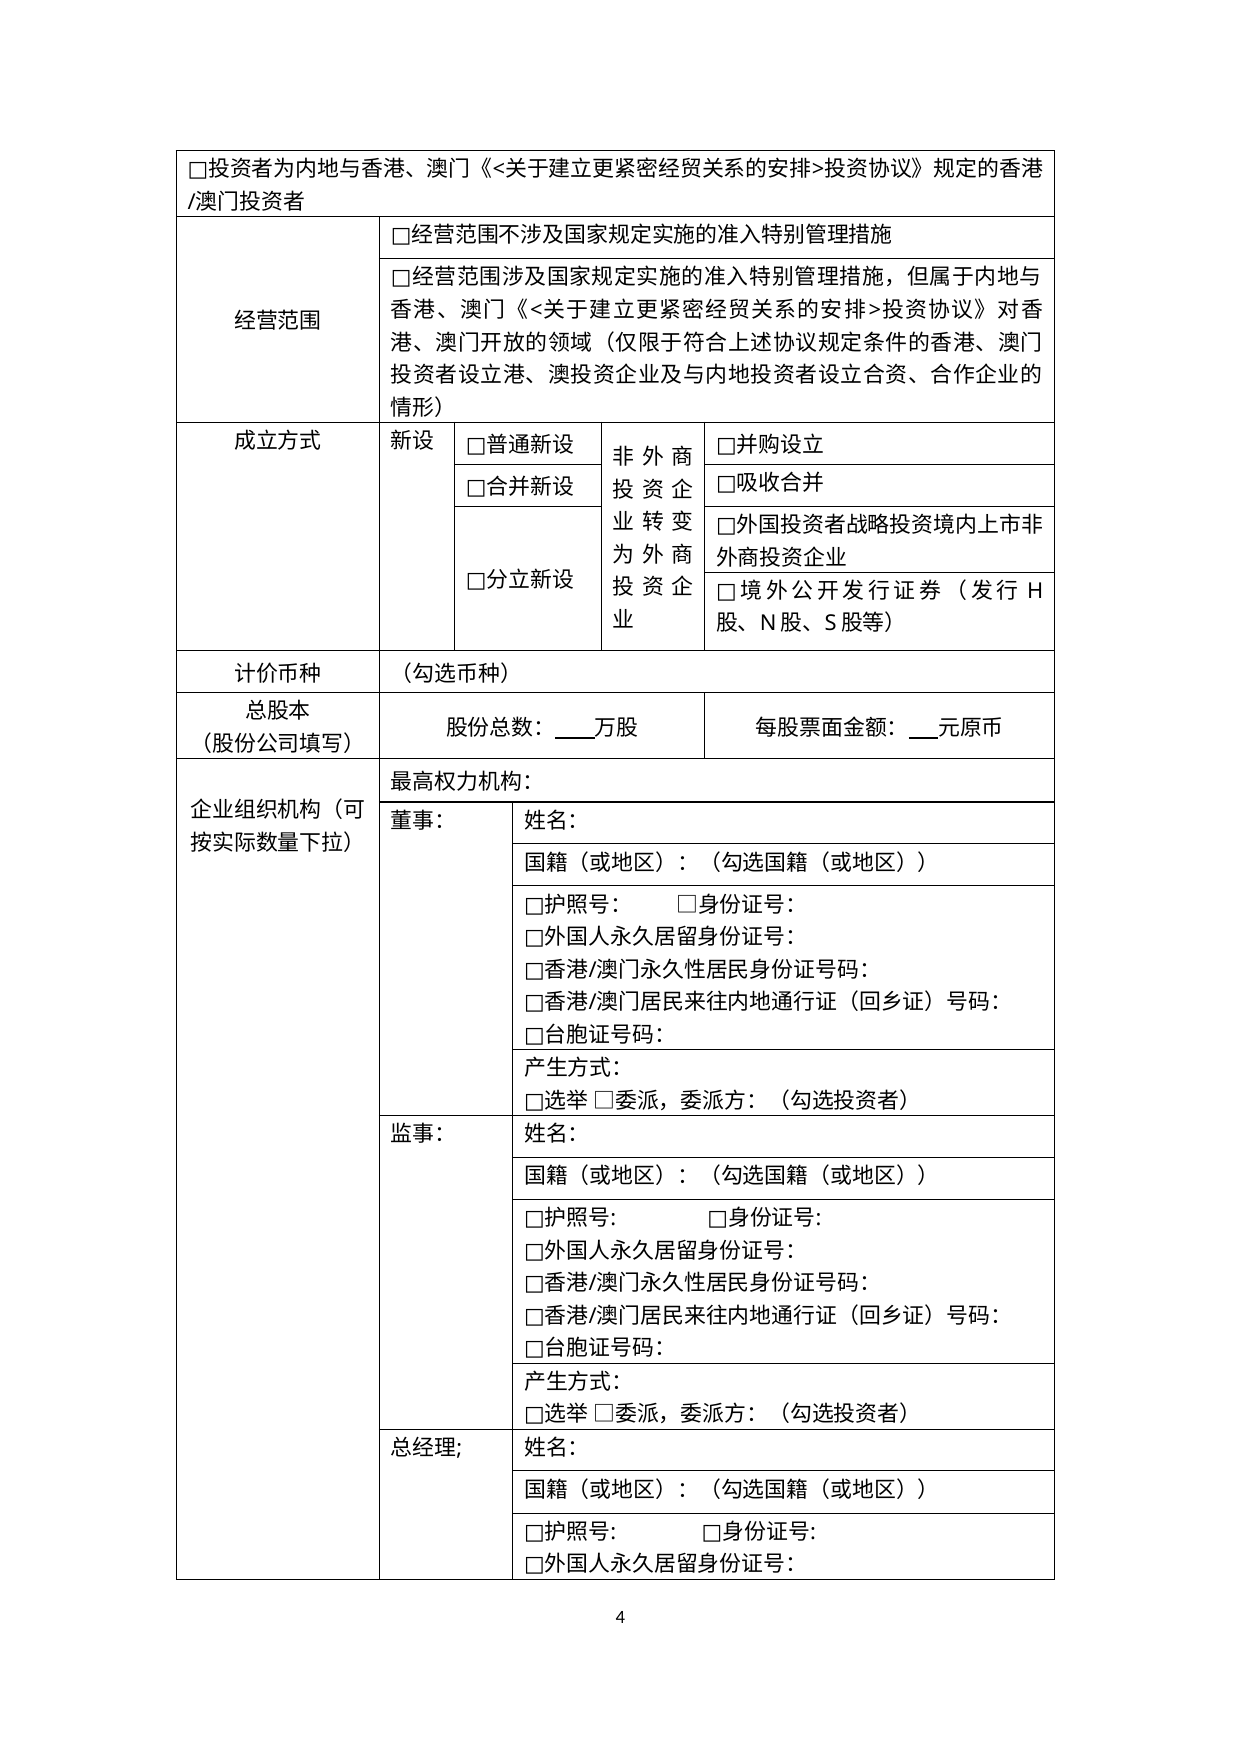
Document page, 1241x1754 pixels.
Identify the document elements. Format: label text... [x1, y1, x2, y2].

table_cell 非外商投资企业转变为外商投资企业 [602, 423, 704, 650]
table_cell □境外公开发行证券（发行H股、N股、S股等） [705, 573, 1054, 650]
table_cell 国籍（或地区）：（勾选国籍（或地区）） [513, 1471, 1054, 1512]
table_cell 每股票面金额： 元原币 [705, 693, 1054, 758]
table_cell 姓名： [513, 803, 1054, 843]
table_cell 国籍（或地区）：（勾选国籍（或地区）） [513, 1158, 1054, 1199]
table_cell □吸收合并 [705, 465, 1054, 506]
table_cell 企业组织机构（可按实际数量下拉） [177, 759, 379, 1578]
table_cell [513, 1200, 1054, 1362]
table_cell （勾选币种） [380, 651, 1054, 692]
table_cell 国籍（或地区）：（勾选国籍（或地区）） [513, 844, 1054, 885]
table_cell 姓名： [513, 1116, 1054, 1157]
table_cell □护照号： □身份证号： □外国人永久居留身份证号： □香港/澳门永久性居民身份证号码： □香港/澳门居民来往内地通行证（回乡证）号码： □台胞证号码： [513, 886, 1054, 1049]
table_cell □外国投资者战略投资境内上市非外商投资企业 [705, 507, 1054, 572]
table_cell 最高权力机构： [380, 759, 1054, 801]
table_cell 总股本 （股份公司填写） [177, 693, 379, 758]
table_cell □分立新设 [455, 507, 601, 650]
table_cell □普通新设 [455, 423, 601, 463]
table_cell 股份总数： 万股 [380, 693, 704, 758]
table_cell 新设 [380, 423, 454, 650]
table_cell □并购设立 [705, 423, 1054, 463]
table_cell 董事： [380, 803, 512, 1115]
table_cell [513, 1514, 1054, 1578]
table_cell □经营范围不涉及国家规定实施的准入特别管理措施 [380, 217, 1054, 258]
table_cell □投资者为内地与香港、澳门《<关于建立更紧密经贸关系的安排>投资协议》规定的香港/澳门投资者 [177, 151, 1054, 216]
table_cell 成立方式 [177, 423, 379, 650]
table_cell 姓名： [513, 1430, 1054, 1470]
table_cell 监事： [380, 1116, 512, 1428]
table_cell 产生方式： □选举 □委派，委派方：（勾选投资者） [513, 1050, 1054, 1115]
table_cell □合并新设 [455, 465, 601, 506]
table_cell 总经理; [380, 1430, 512, 1578]
table_cell 计价币种 [177, 651, 379, 692]
table_cell 经营范围 [177, 217, 379, 422]
table_cell □经营范围涉及国家规定实施的准入特别管理措施，但属于内地与香港、澳门《<关于建立更紧密经贸关系的安排>投资协议》对香港、澳门开放的领域（仅限于符合上述协议规定条件的香港、澳门投资者设立港、澳投资企业及与内地投资者设立合资、合作企业的情形） [380, 259, 1054, 422]
table_cell 产生方式： □选举 □委派，委派方：（勾选投资者） [513, 1364, 1054, 1428]
